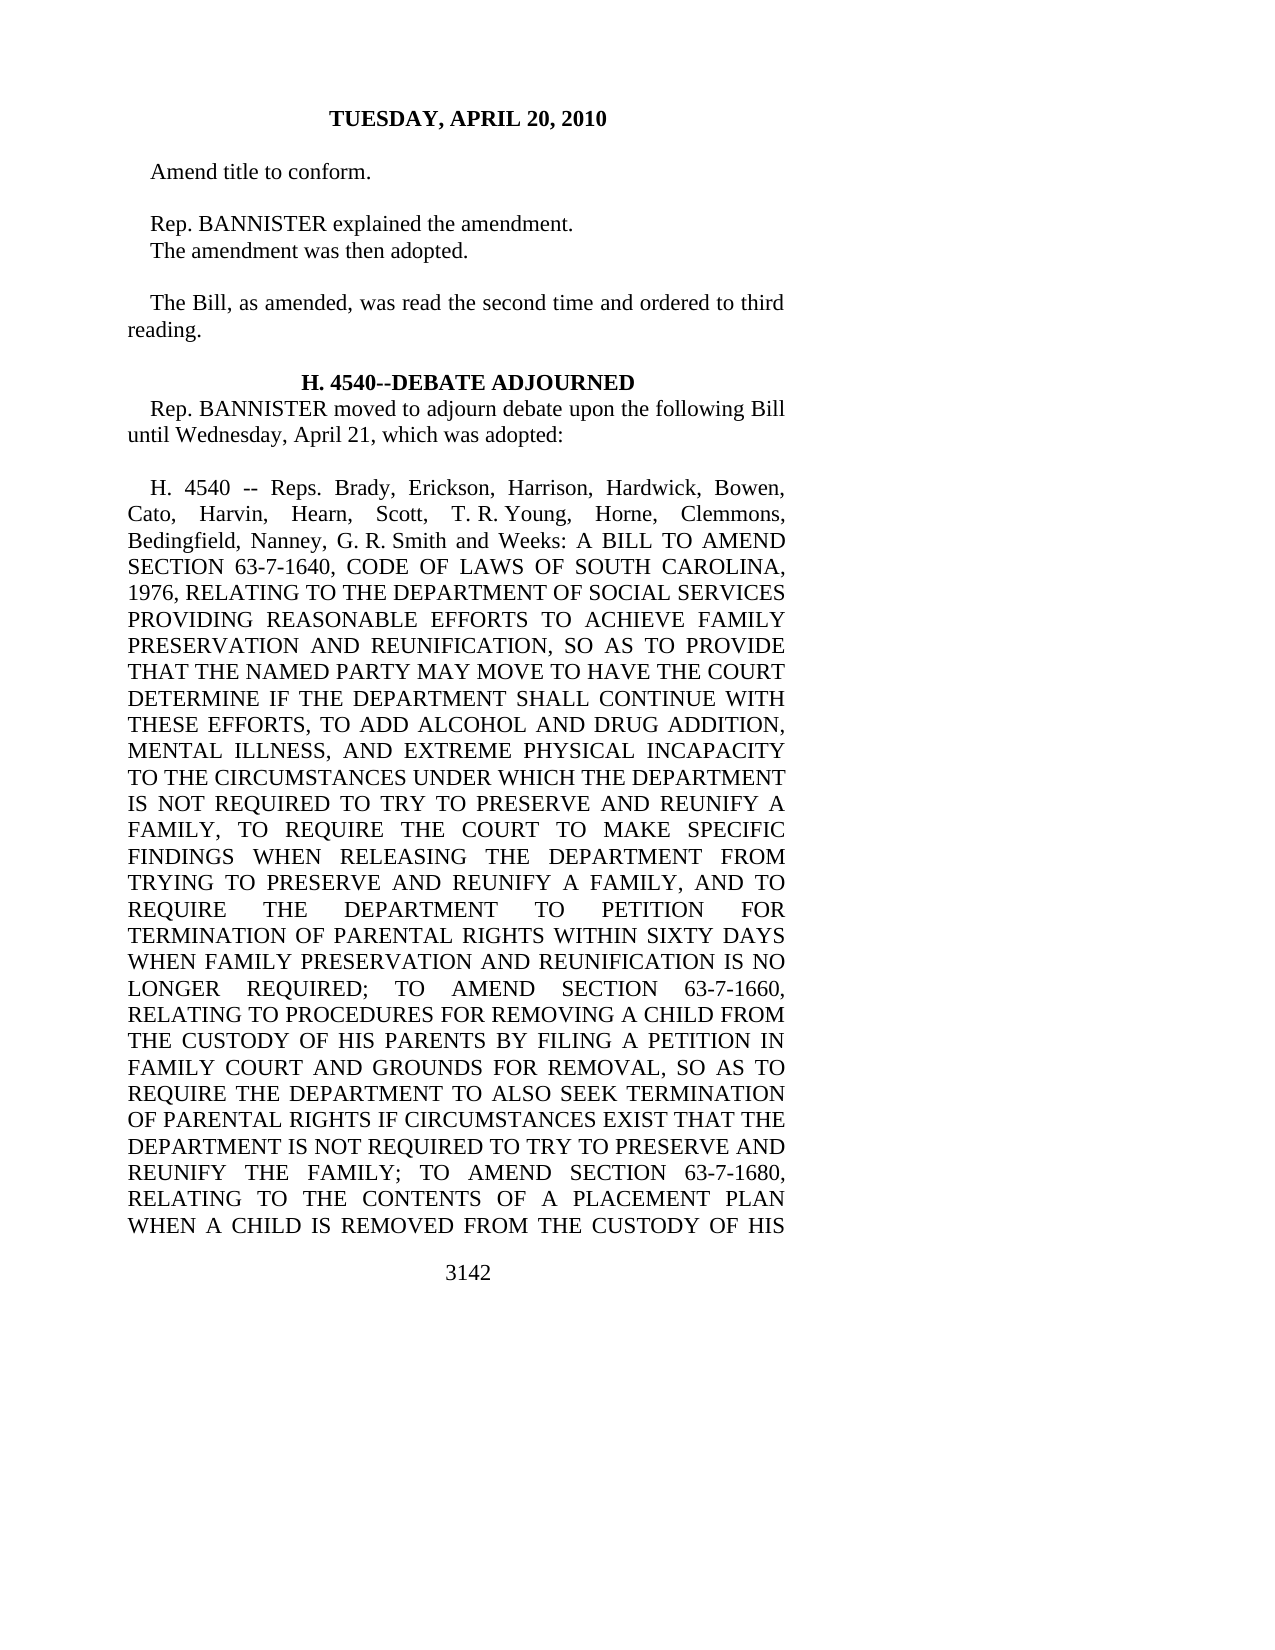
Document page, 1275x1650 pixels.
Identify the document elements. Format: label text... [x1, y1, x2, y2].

text Rep. BANNISTER explained the amendment. [127, 210, 786, 237]
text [127, 474, 786, 1238]
text Rep. BANNISTER moved to adjourn debate upon the following Bill until Wednesday, April 21, which was adopted: [127, 395, 786, 448]
text The amendment was then adopted. [127, 237, 786, 263]
text Amend title to conform. [127, 158, 786, 184]
text The Bill, as amended, was read the second time and ordered to third reading. [127, 289, 786, 342]
text H. 4540--DEBATE ADJOURNED [127, 368, 786, 395]
